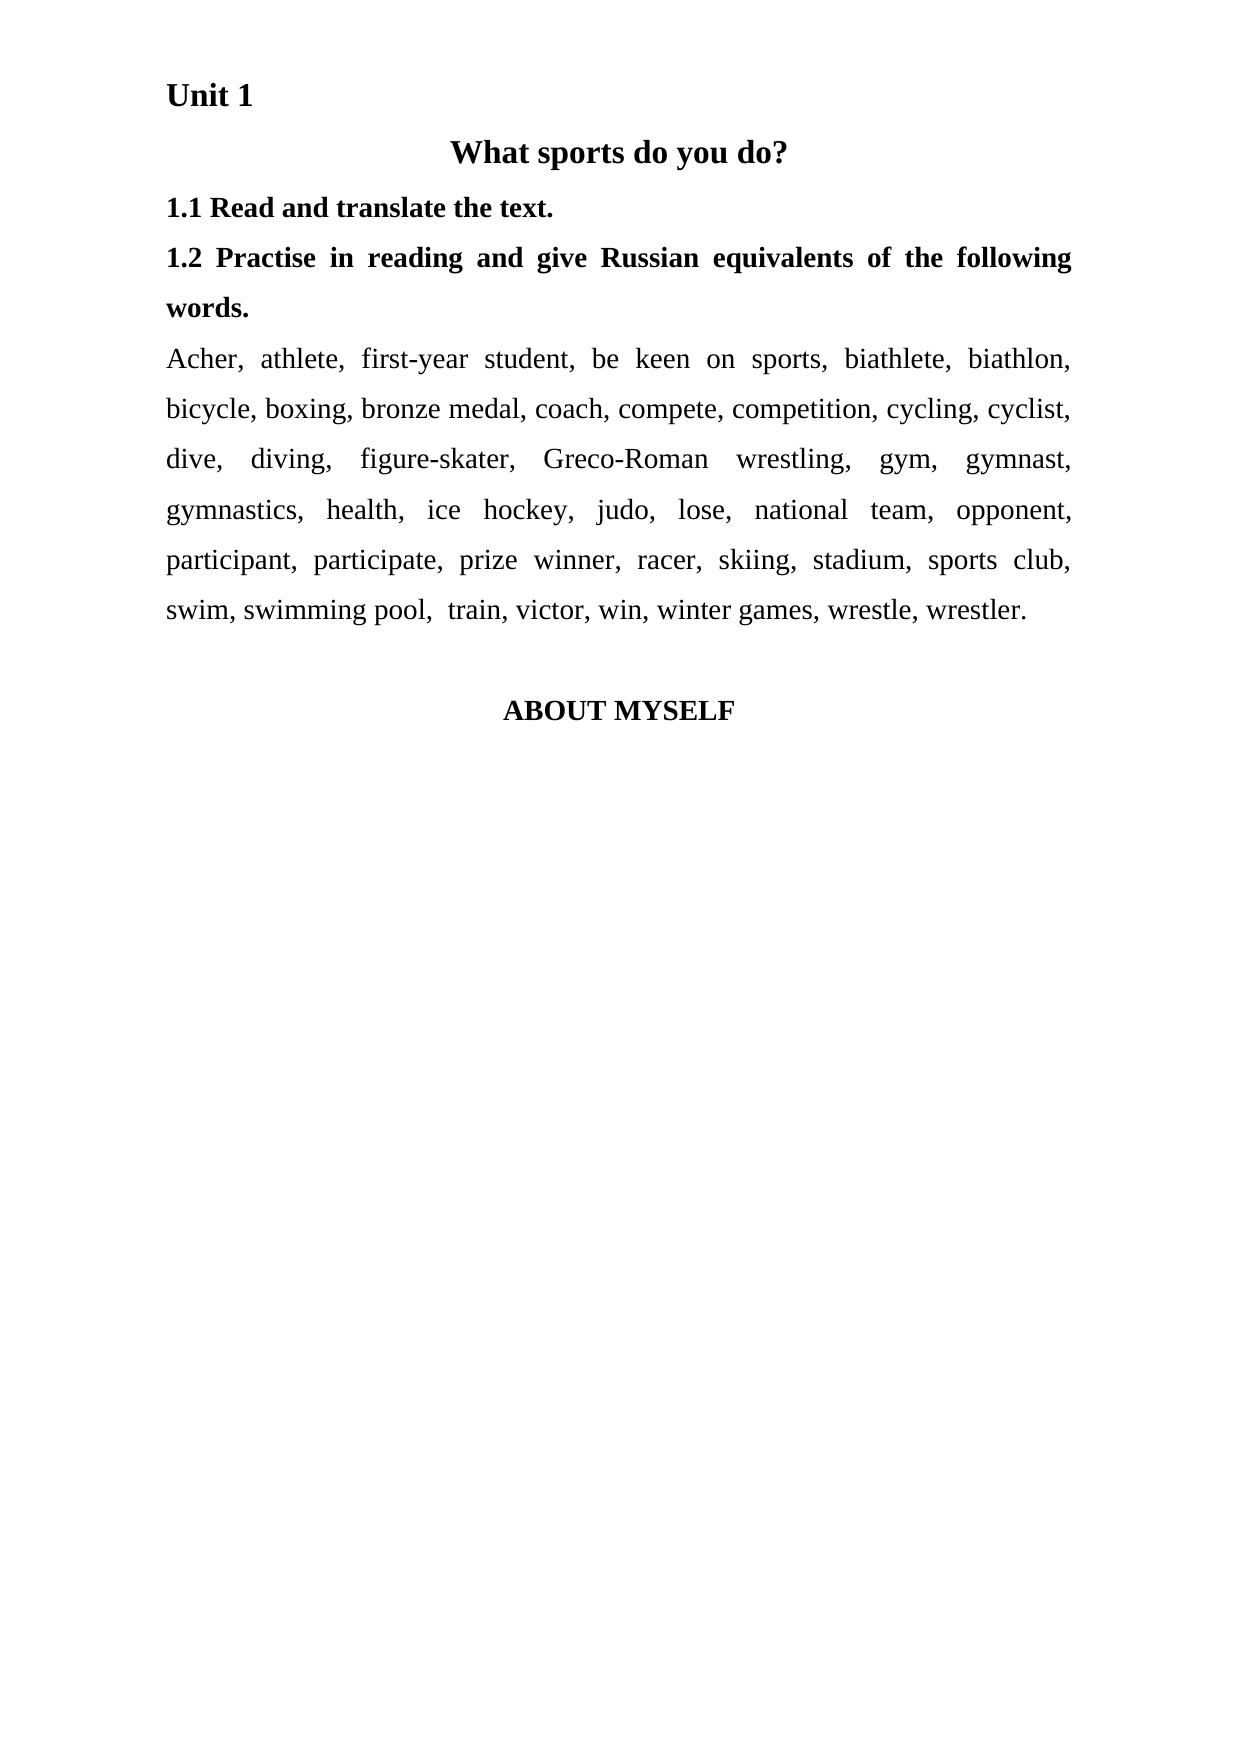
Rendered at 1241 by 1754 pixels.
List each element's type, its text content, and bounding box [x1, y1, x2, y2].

text What sports do you do? [166, 132, 1072, 171]
text 1.1 Read and translate the text. [166, 190, 1072, 223]
text 1.2 Practise in reading and give Russian equivalents of the following words. [166, 240, 1072, 324]
text Unit 1 [166, 75, 1072, 113]
text Acher, athlete, first-year student, be keen on sports, biathlete, biathlon, bicycle, boxing, bronze medal, coach, compete, competition, cycling, cyclist, dive, diving, figure-skater, Greco-Roman wrestling, gym, gymnast, gymnastics, health, ice hockey, judo, lose, national team, opponent, participant, participate, prize winner, racer, skiing, stadium, sports club, swim, swimming pool, train, victor, win, winter games, wrestle, wrestler. [166, 341, 1072, 626]
text ABOUT MYSELF [166, 693, 1072, 727]
